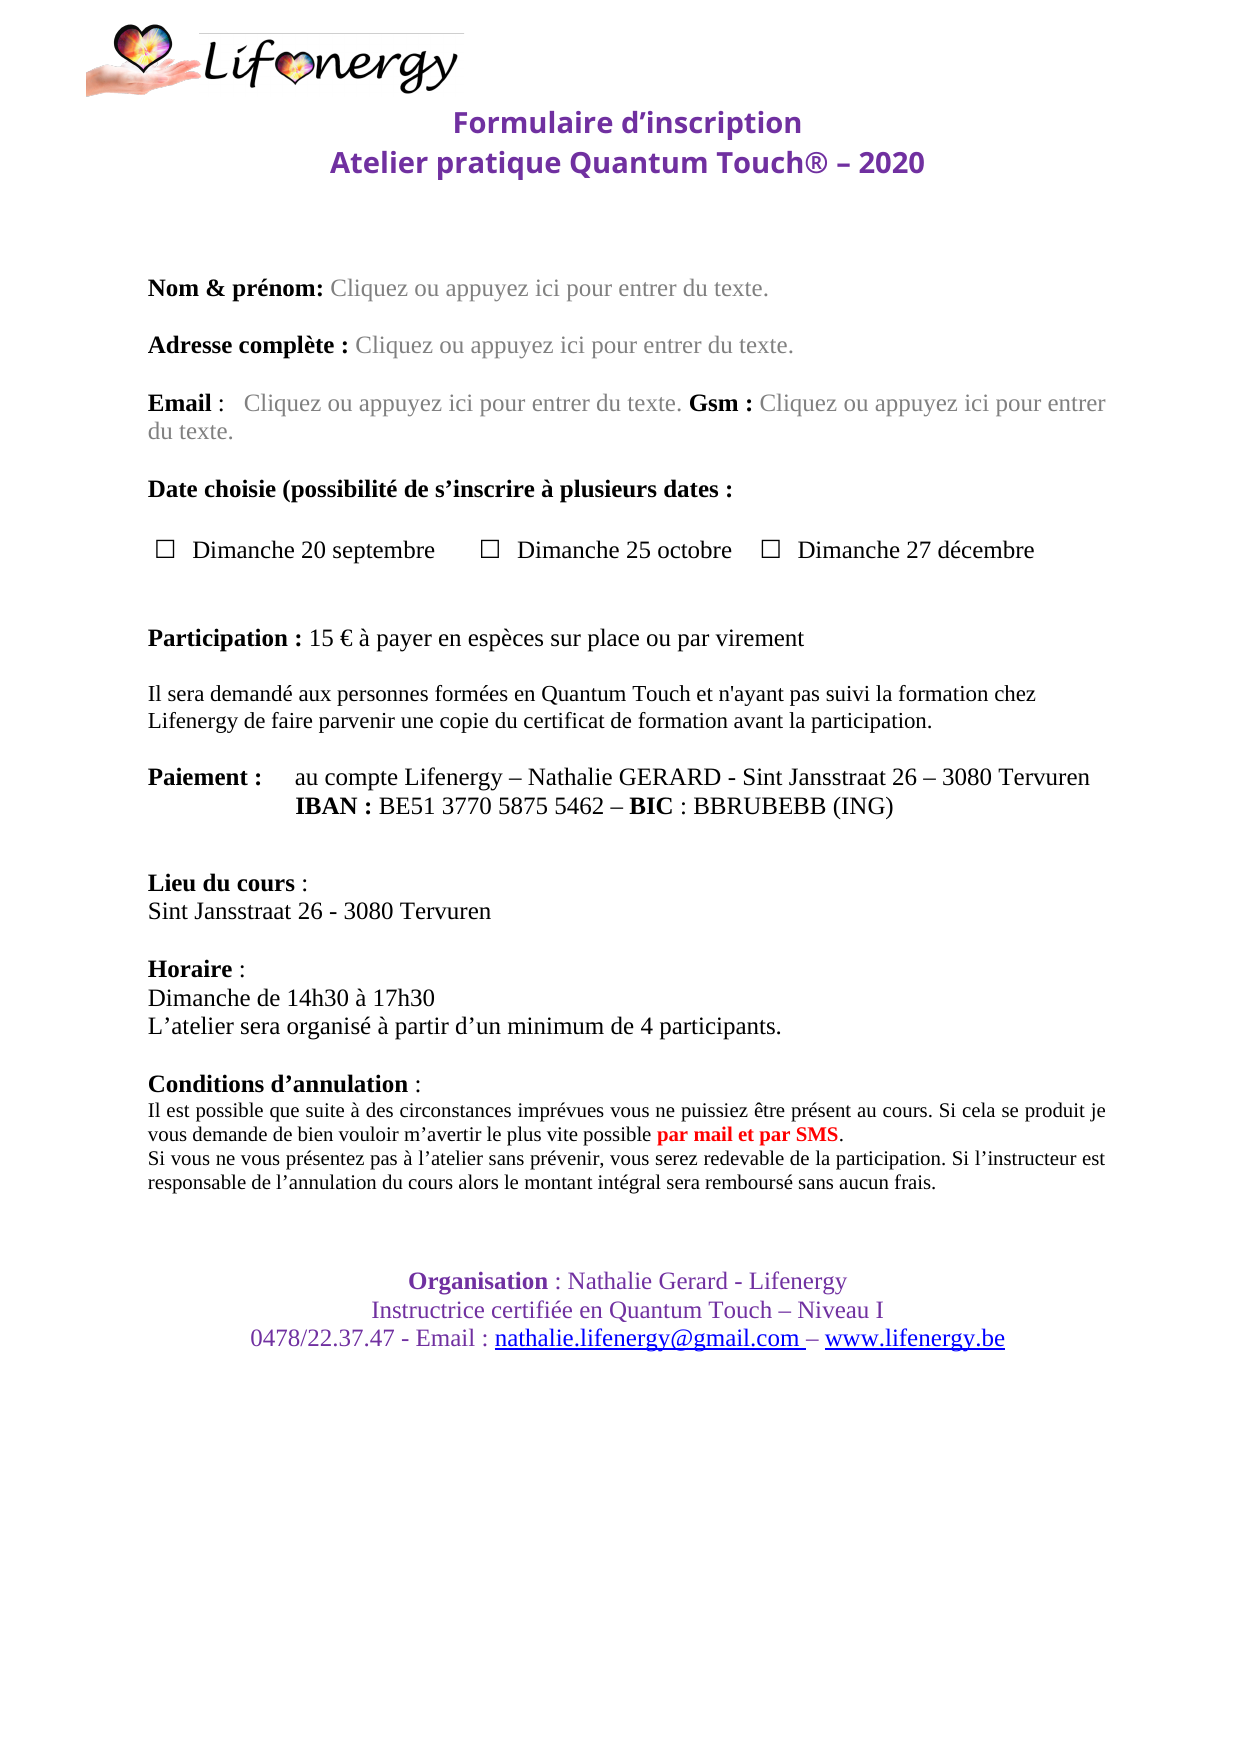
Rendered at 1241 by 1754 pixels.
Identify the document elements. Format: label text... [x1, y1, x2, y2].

text Email : Gsm : [148, 388, 1107, 445]
text Dimanche 20 septembre Dimanche 25 octobre Dimanche 27 décembre [148, 531, 1107, 566]
picture [86, 21, 464, 97]
text Il sera demandé aux personnes formées en Quantum Touch et n'ayant pas suivi la formation chez Lifenergy de faire parvenir une copie du certificat de formation avant la participation. [148, 681, 1107, 733]
text Dimanche de 14h30 à 17h30 [148, 983, 1107, 1011]
text Sint Jansstraat 26 - 3080 Tervuren [148, 896, 1107, 925]
text Lieu du cours : [148, 868, 1107, 896]
text Organisation : Nathalie Gerard - Lifenergy [148, 1266, 1107, 1295]
text Paiement : au compte Lifenergy – Nathalie GERARD - Sint Jansstraat 26 – 3080 Tervuren [148, 762, 1107, 791]
text Participation : 15 € à payer en espèces sur place ou par virement [148, 623, 1107, 652]
text Il est possible que suite à des circonstances imprévues vous ne puissiez être présent au cours. Si cela se produit je vous demande de bien vouloir m’avertir le plus vite possible par mail et par SMS. [148, 1098, 1107, 1146]
text Atelier pratique Quantum Touch® – 2020 [148, 142, 1107, 182]
text Formulaire d’inscription [148, 102, 1107, 142]
text Adresse complète : [148, 330, 1107, 359]
text Conditions d’annulation : [148, 1069, 1107, 1098]
text Nom & prénom: [148, 273, 1107, 301]
text Instructrice certifiée en Quantum Touch – Niveau I [148, 1295, 1107, 1323]
text L’atelier sera organisé à partir d’un minimum de 4 participants. [148, 1011, 1107, 1040]
text 0478/22.37.47 - Email : nathalie.lifenergy@gmail.com – www.lifenergy.be [148, 1323, 1107, 1352]
text IBAN : BE51 3770 5875 5462 – BIC : BBRUBEBB (ING) [294, 791, 1107, 819]
text Si vous ne vous présentez pas à l’atelier sans prévenir, vous serez redevable de la participation. Si l’instructeur est responsable de l’annulation du cours alors le montant intégral sera remboursé sans aucun frais. [148, 1146, 1107, 1194]
text Date choisie (possibilité de s’inscrire à plusieurs dates : [148, 474, 1107, 503]
text Horaire : [148, 954, 1107, 983]
